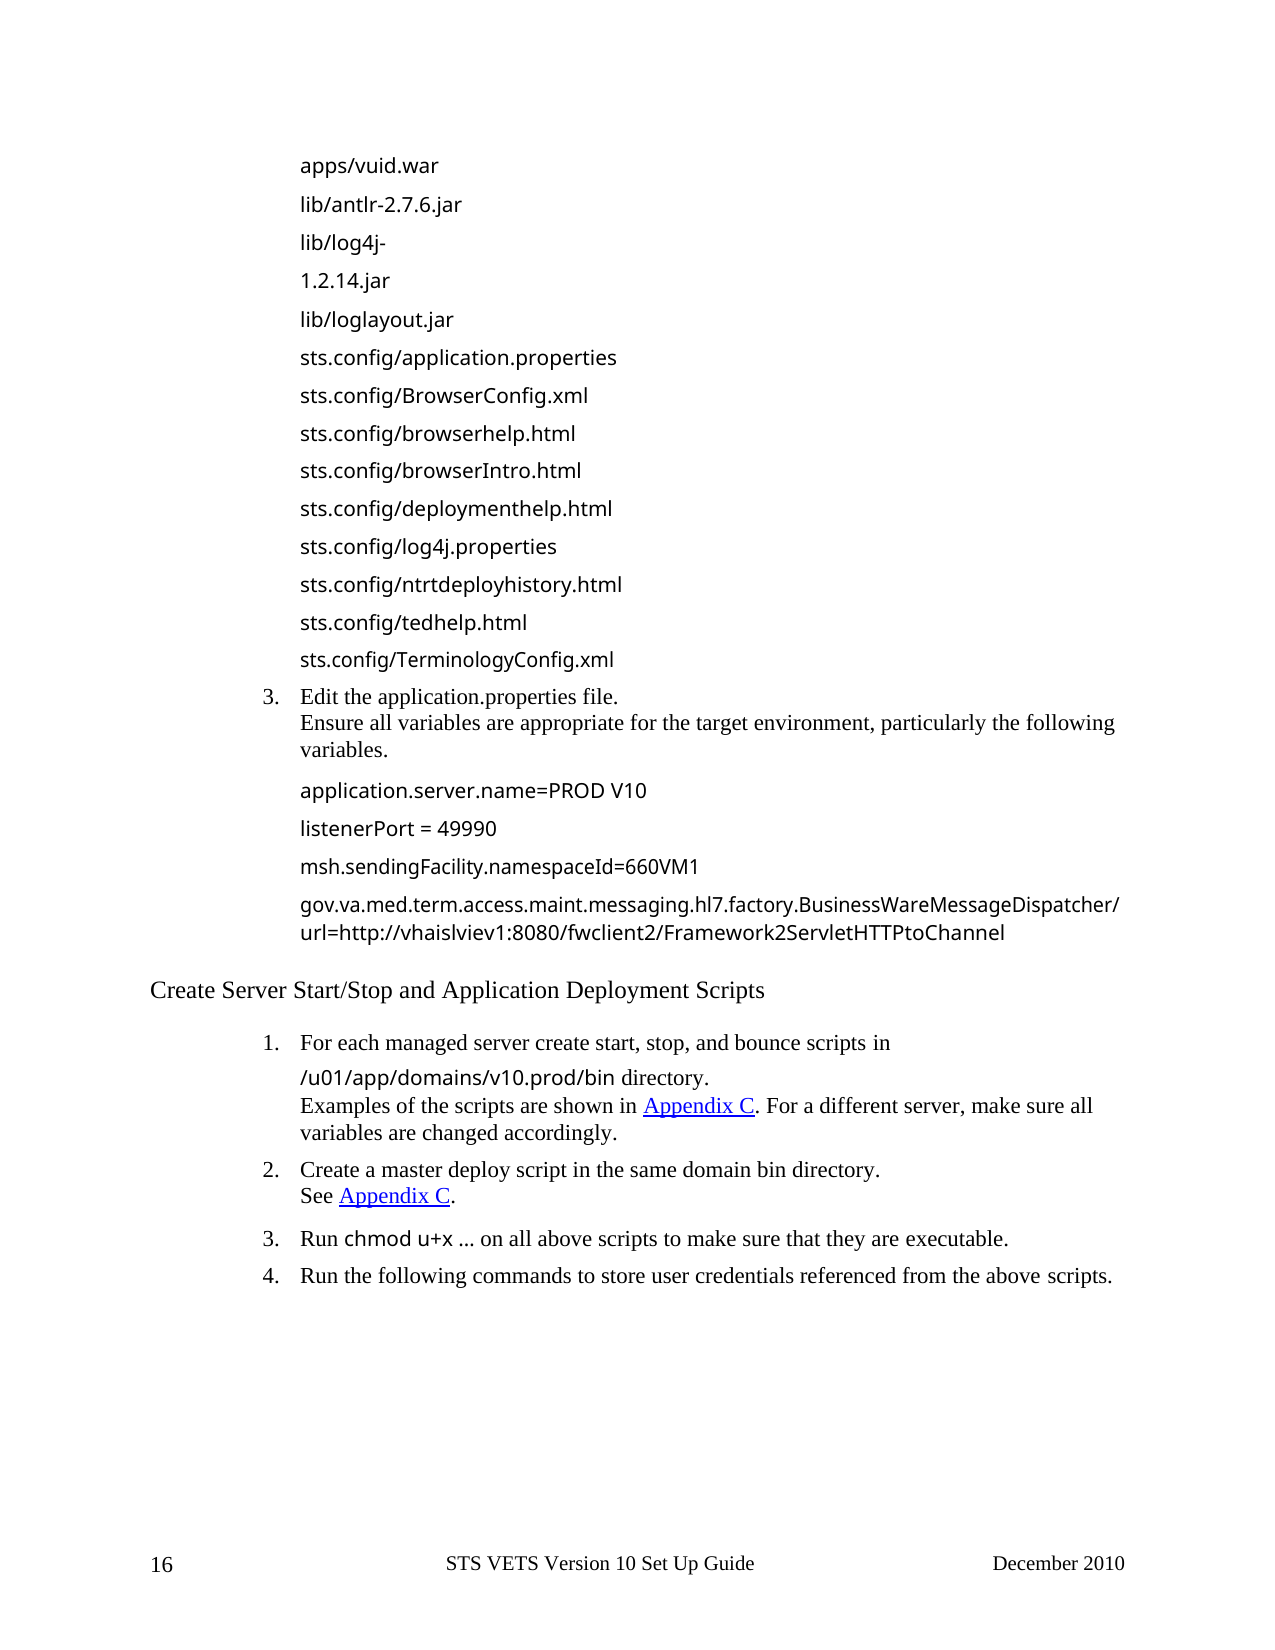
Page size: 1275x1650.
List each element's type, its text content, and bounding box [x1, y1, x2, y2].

list Run the following commands to store user credentials referenced from the above scripts. [262, 1262, 1156, 1289]
list Run chmod u+x … on all above scripts to make sure that they are executable. [262, 1224, 1156, 1252]
text Ensure all variables are appropriate for the target environment, particularly the following variables. [300, 709, 1118, 762]
list For each managed server create start, stop, and bounce scripts in [262, 1029, 1156, 1055]
text /u01/app/domains/v10.prod/bin directory. [300, 1057, 1156, 1093]
text gov.va.med.term.access.maint.messaging.hl7.factory.BusinessWareMessageDispatcher/ url=http://vhaislviev1:8080/fwclient2/Framework2ServletHTTPtoChannel [300, 890, 1156, 947]
subtitle Create Server Start/Stop and Application Deployment Scripts [150, 976, 1156, 1004]
list Edit the application.properties file. [262, 683, 1156, 709]
text sts.config/application.properties sts.config/BrowserConfig.xml sts.config/browserhelp.html sts.config/browserIntro.html sts.config/deploymenthelp.html sts.config/log4j.properties sts.config/ntrtdeployhistory.html sts.config/tedhelp.html sts.config/TerminologyConfig.xml [300, 343, 786, 674]
text application.server.name=PROD V10 listenerPort = 49990 msh.sendingFacility.namespaceId=660VM1 [300, 776, 703, 880]
text apps/vuid.war lib/antlr-2.7.6.jar lib/log4j-1.2.14.jar lib/loglayout.jar [300, 151, 469, 333]
list Create a master deploy script in the same domain bin directory. See Appendix C. [262, 1156, 881, 1209]
text Examples of the scripts are shown in Appendix C. For a different server, make sure all variables are changed accordingly. [300, 1093, 1096, 1145]
